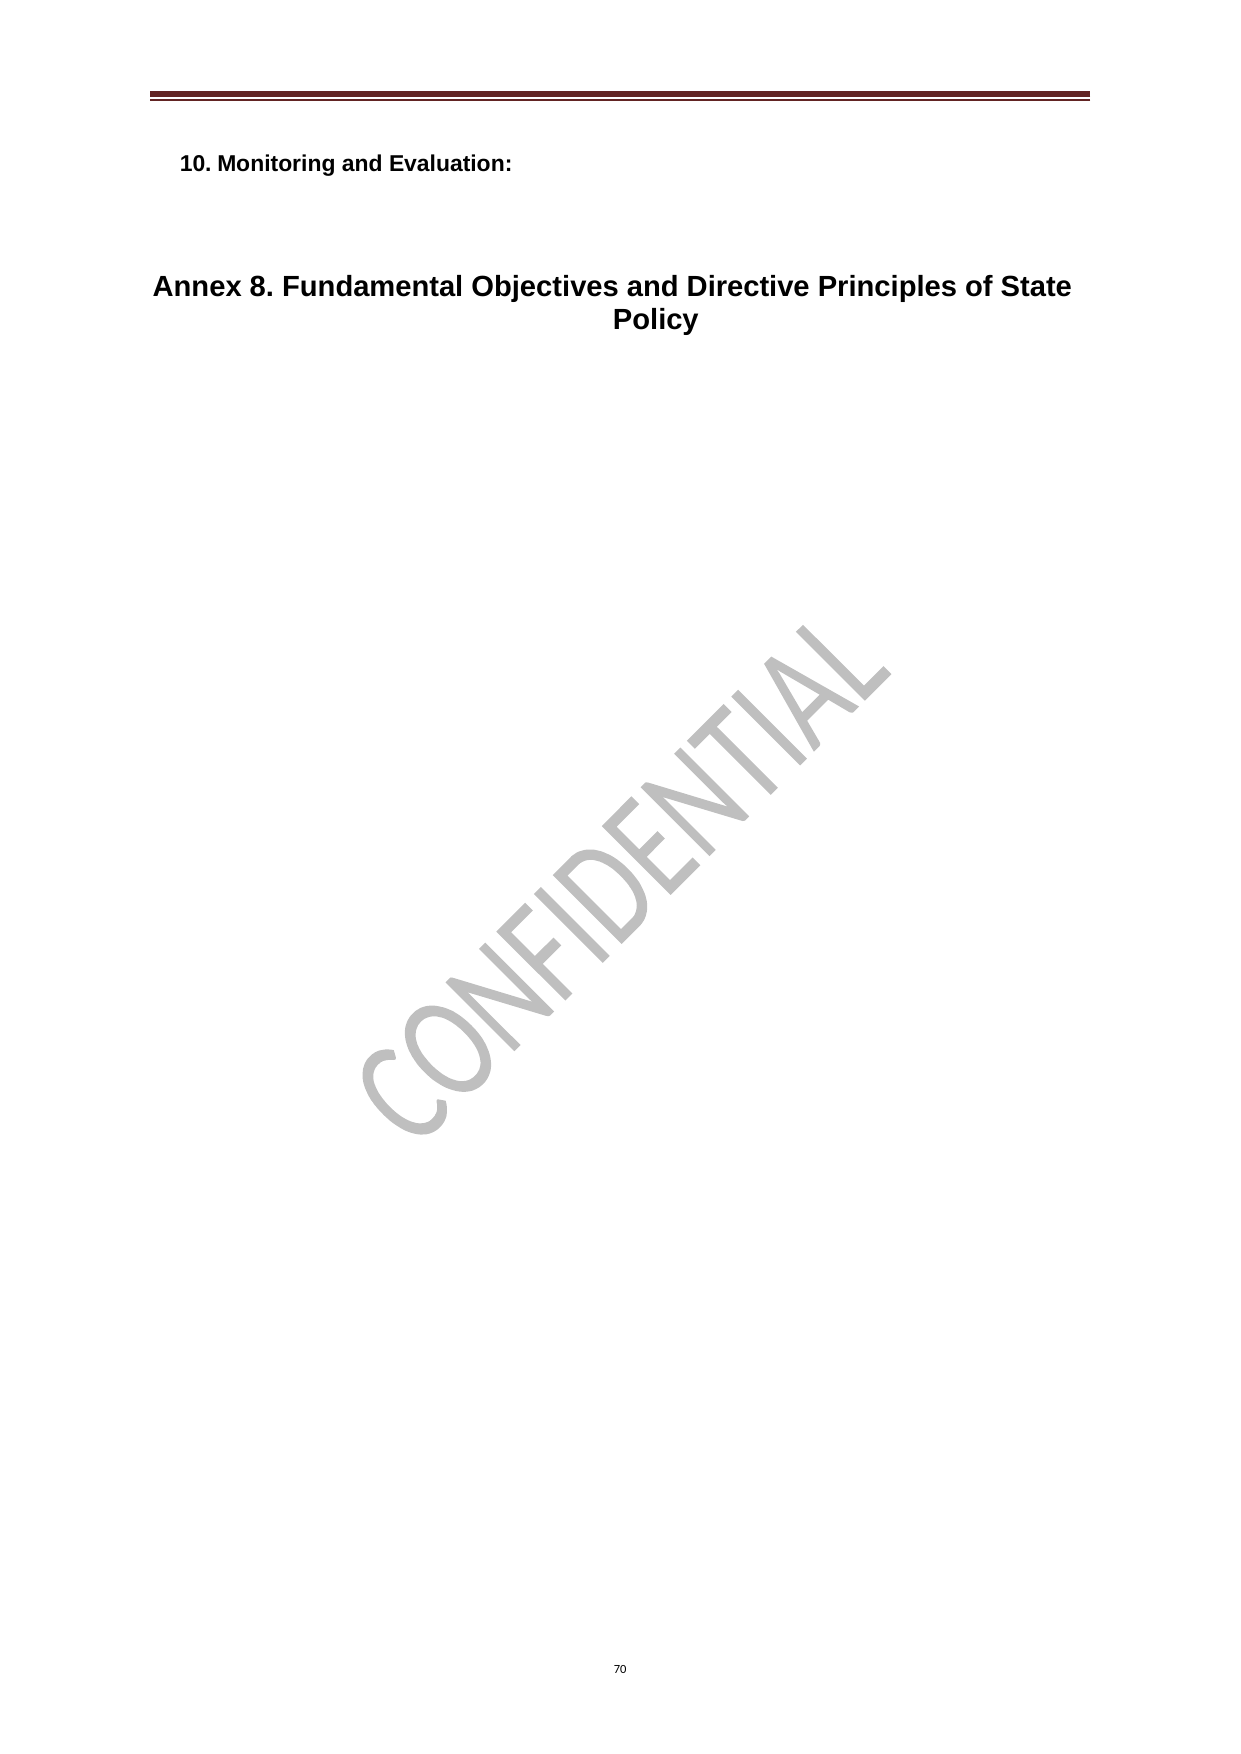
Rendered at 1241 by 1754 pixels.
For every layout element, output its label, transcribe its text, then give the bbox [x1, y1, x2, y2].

text Monitoring and Evaluation: [179, 150, 1090, 176]
subtitle Annex 8. Fundamental Objectives and Directive Principles of State Policy [135, 269, 1090, 336]
